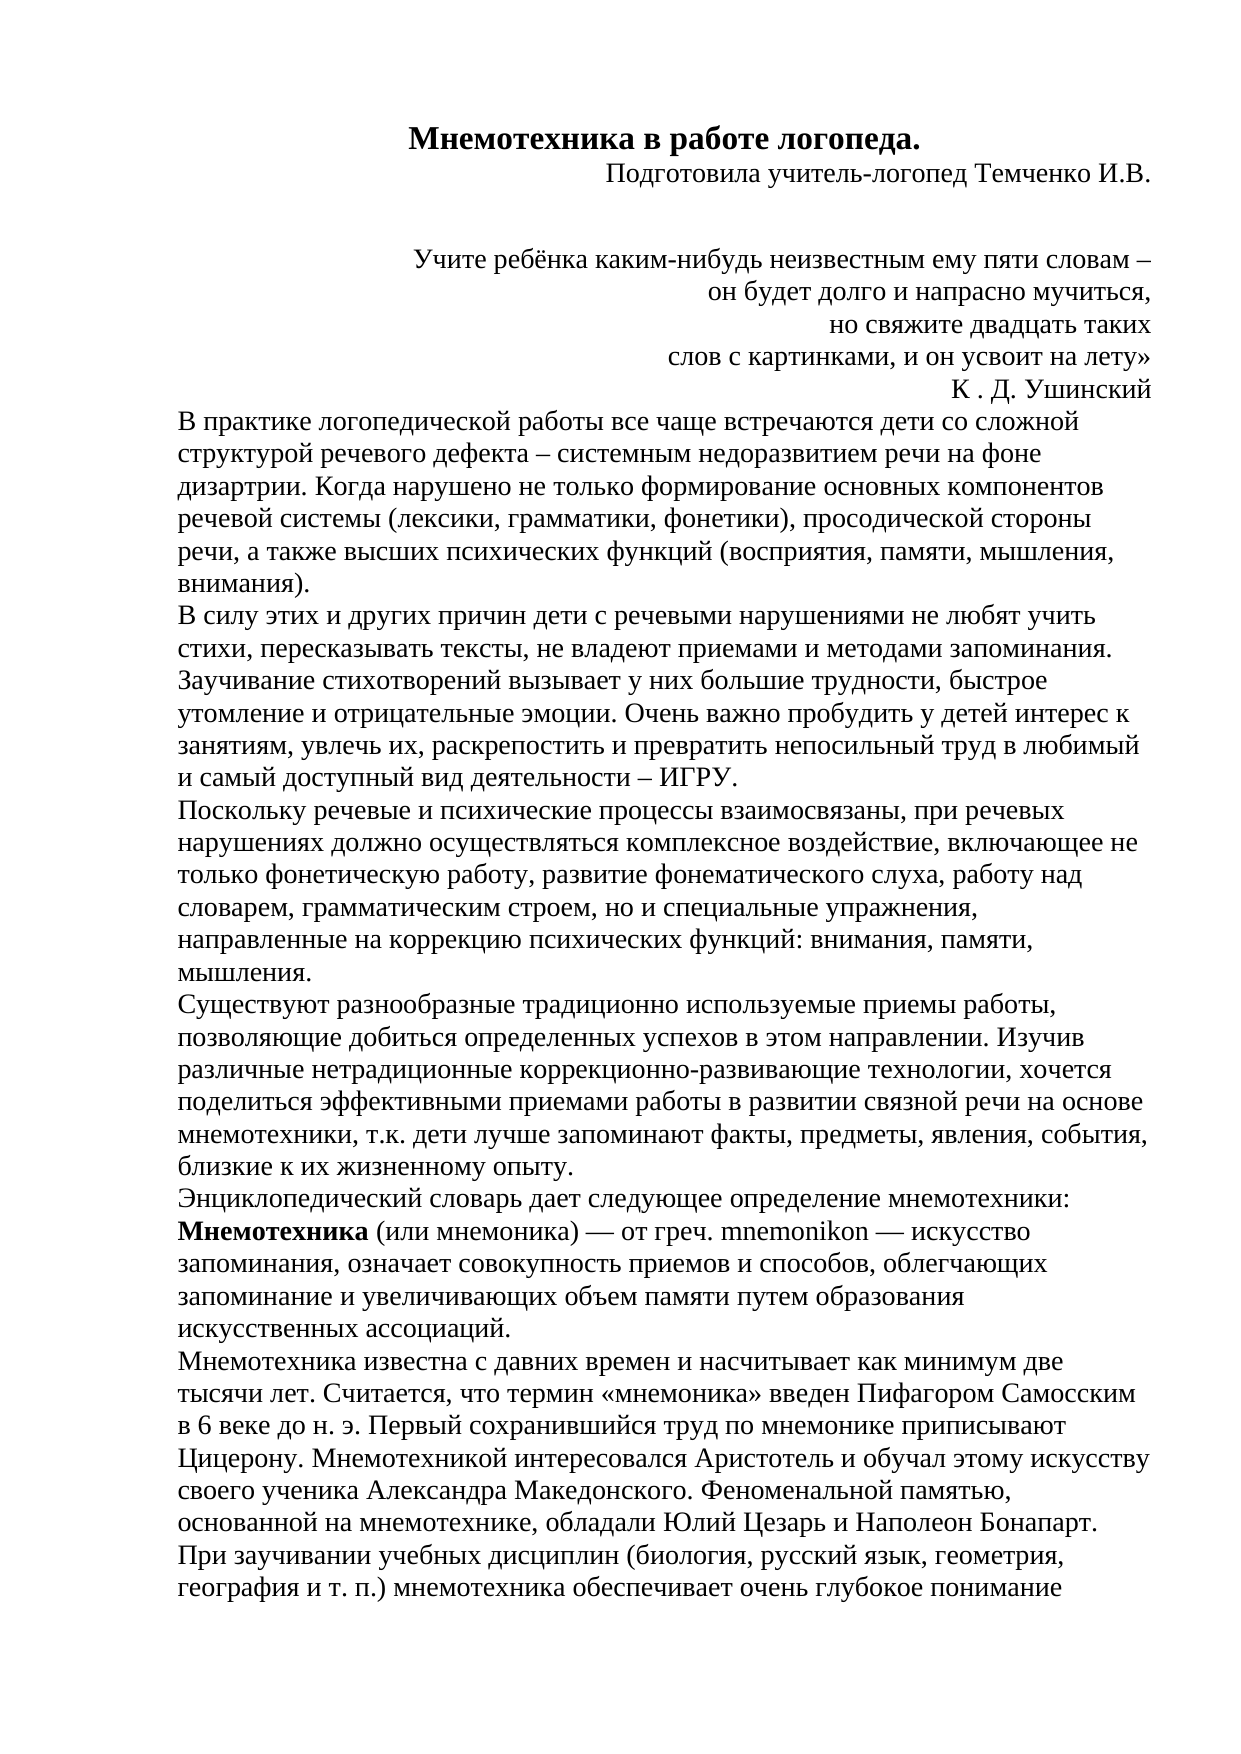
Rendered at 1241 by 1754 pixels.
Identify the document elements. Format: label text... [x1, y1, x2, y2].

text В силу этих и других причин дети с речевыми нарушениями не любят учить стихи, пересказывать тексты, не владеют приемами и методами запоминания. Заучивание стихотворений вызывает у них большие трудности, быстрое утомление и отрицательные эмоции. Очень важно пробудить у детей интерес к занятиям, увлечь их, раскрепостить и превратить непосильный труд в любимый и самый доступный вид деятельности – ИГРУ. [177, 598, 1152, 793]
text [177, 1538, 1152, 1603]
text но свяжите двадцать таких [177, 307, 1152, 339]
text К . Д. Ушинский [177, 372, 1152, 404]
text Мнемотехника в работе логопеда. [177, 118, 1152, 156]
text В практике логопедической работы все чаще встречаются дети со сложной структурой речевого дефекта – системным недоразвитием речи на фоне дизартрии. Когда нарушено не только формирование основных компонентов речевой системы (лексики, грамматики, фонетики), просодической стороны речи, а также высших психических функций (восприятия, памяти, мышления, внимания). [177, 404, 1152, 598]
text Энциклопедический словарь дает следующее определение мнемотехники: Мнемотехника (или мнемоника) — от греч. mnemonikon — искусство запоминания, означает совокупность приемов и способов, облегчающих запоминание и увеличивающих объем памяти путем образования искусственных ассоциаций. [177, 1182, 1152, 1343]
text Учите ребёнка каким-нибудь неизвестным ему пяти словам – [177, 242, 1152, 274]
text Поскольку речевые и психические процессы взаимосвязаны, при речевых нарушениях должно осуществляться комплексное воздействие, включающее не только фонетическую работу, развитие фонематического слуха, работу над словарем, грамматическим строем, но и специальные упражнения, направленные на коррекцию психических функций: внимания, памяти, мышления. [177, 793, 1152, 987]
text он будет долго и напрасно мучиться, [177, 274, 1152, 307]
text Мнемотехника известна с давних времен и насчитывает как минимум две тысячи лет. Считается, что термин «мнемоника» введен Пифагором Самосским в 6 веке до н. э. Первый сохранившийся труд по мнемонике приписывают Цицерону. Мнемотехникой интересовался Аристотель и обучал этому искусству своего ученика Александра Македонского. Феноменальной памятью, основанной на мнемотехнике, обладали Юлий Цезарь и Наполеон Бонапарт. [177, 1343, 1152, 1538]
text Существуют разнообразные традиционно используемые приемы работы, позволяющие добиться определенных успехов в этом направлении. Изучив различные нетрадиционные коррекционно-развивающие технологии, хочется поделиться эффективными приемами работы в развитии связной речи на основе мнемотехники, т.к. дети лучше запоминают факты, предметы, явления, события, близкие к их жизненному опыту. [177, 987, 1152, 1182]
text слов с картинками, и он усвоит на лету» [177, 339, 1152, 372]
text Подготовила учитель-логопед Темченко И.В. [177, 156, 1152, 189]
